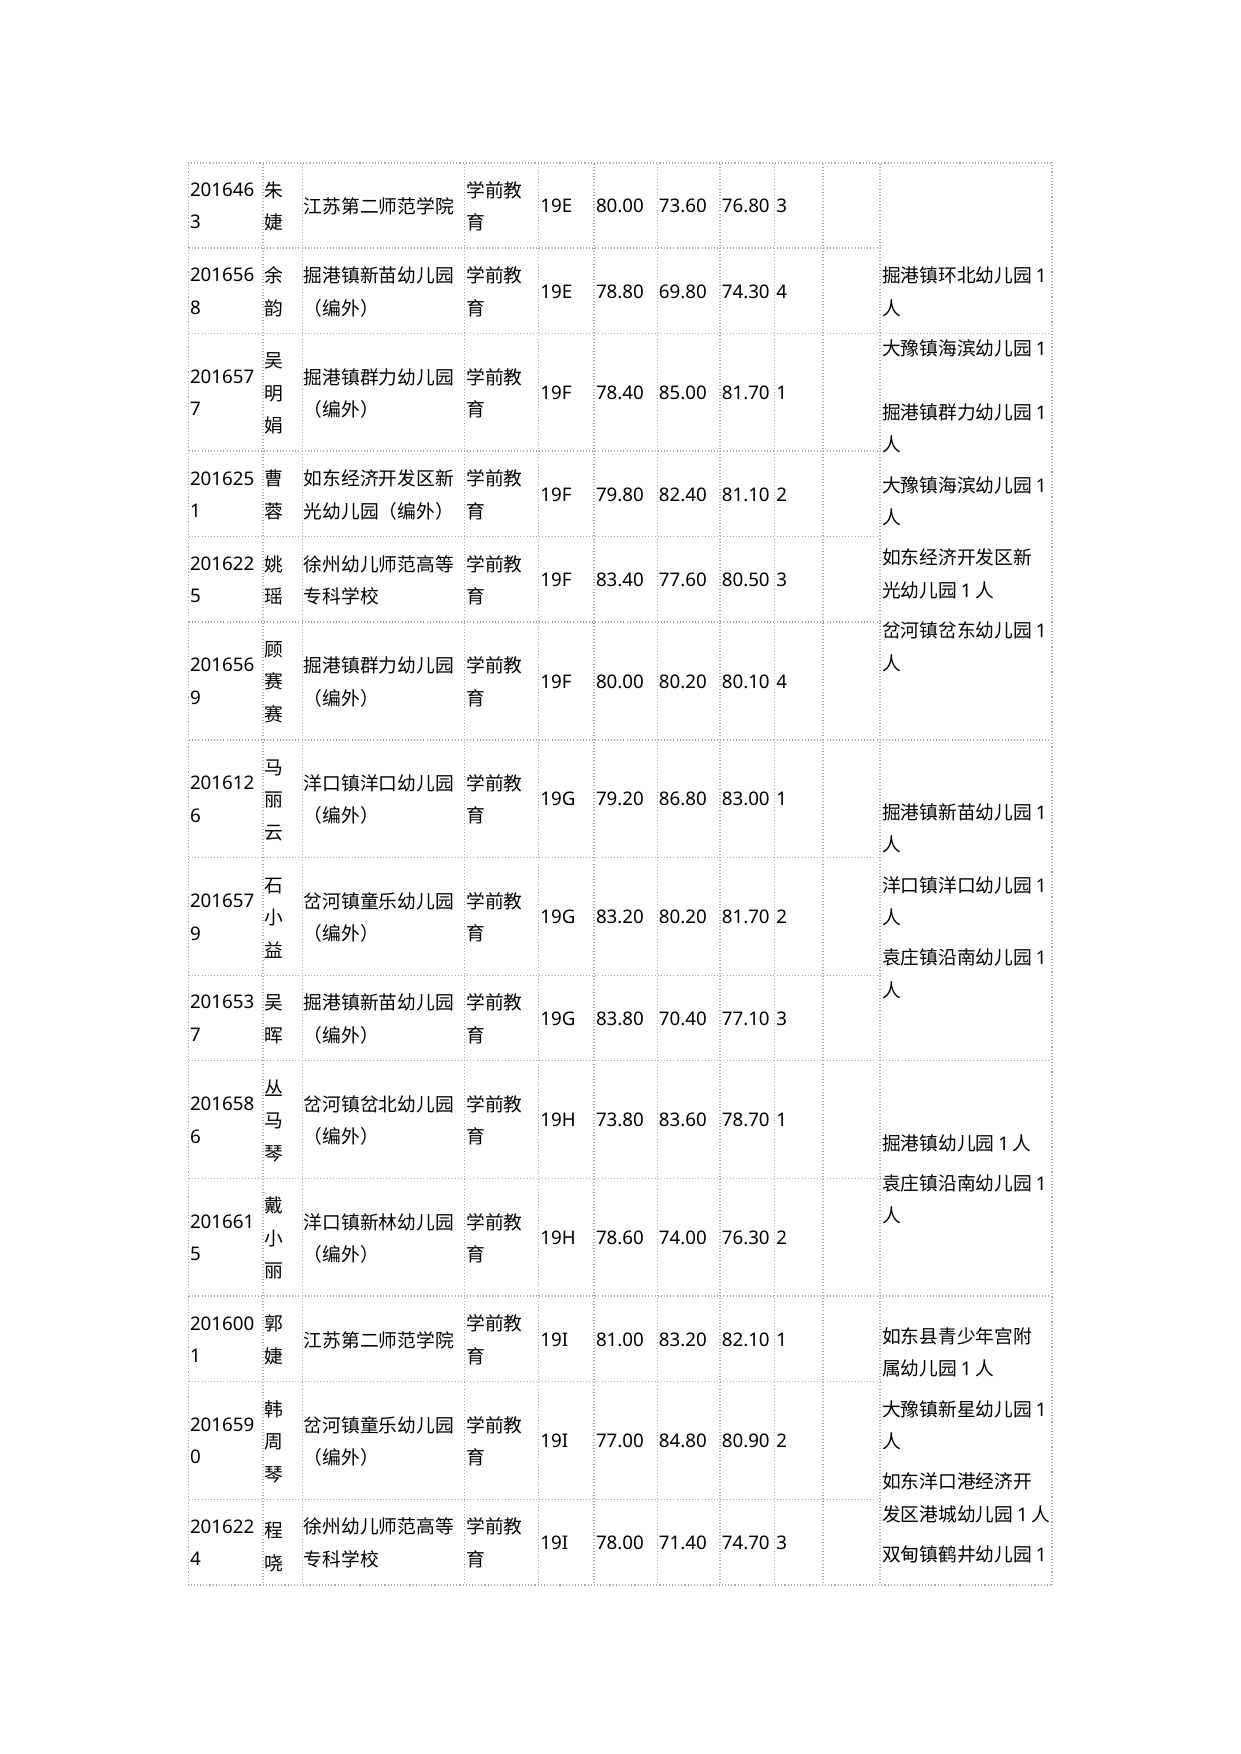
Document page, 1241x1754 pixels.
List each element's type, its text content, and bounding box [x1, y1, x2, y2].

table_cell 77.60 [657, 536, 720, 621]
table_cell 1 [774, 1060, 823, 1178]
table_cell 82.10 [720, 1295, 774, 1381]
table_cell 78.70 [720, 1060, 774, 1178]
table_cell 学前教育 [464, 450, 538, 536]
table_cell 83.60 [657, 1060, 720, 1178]
table_cell 80.00 [594, 621, 657, 739]
table_cell 19E [539, 162, 594, 247]
table_cell 74.00 [657, 1178, 720, 1295]
table_cell 86.80 [657, 739, 720, 857]
table_cell 78.80 [594, 247, 657, 333]
table_cell [823, 1178, 880, 1295]
table_cell [823, 1060, 880, 1178]
table_cell 掘港镇群力幼儿园1人 大豫镇海滨幼儿园1人 如东经济开发区新光幼儿园1人 岔河镇岔东幼儿园1人 [880, 333, 1052, 739]
table_cell 78.00 [594, 1499, 657, 1584]
table_cell 80.10 [720, 621, 774, 739]
table_cell [823, 1381, 880, 1498]
table_cell 顾赛赛 [263, 621, 302, 739]
table_cell 76.80 [720, 162, 774, 247]
table_cell 2016577 [188, 333, 263, 450]
table_cell 73.80 [594, 1060, 657, 1178]
table_cell 2016126 [188, 739, 263, 857]
table_cell 2016579 [188, 857, 263, 974]
table_cell 19I [539, 1381, 594, 1498]
table_cell 81.70 [720, 857, 774, 974]
table_cell 学前教育 [464, 162, 538, 247]
table_cell 洋口镇洋口幼儿园（编外） [302, 739, 464, 857]
table_cell 80.20 [657, 621, 720, 739]
table_cell 1 [774, 1295, 823, 1381]
table_cell 戴小丽 [263, 1178, 302, 1295]
table_cell 79.80 [594, 450, 657, 536]
table_cell 徐州幼儿师范高等专科学校 [302, 1499, 464, 1584]
table_cell 吴晖 [263, 975, 302, 1060]
table_cell 76.30 [720, 1178, 774, 1295]
table_cell 19F [539, 621, 594, 739]
table_cell 83.40 [594, 536, 657, 621]
table_cell 掘港镇幼儿园1人 袁庄镇沿南幼儿园1人 [880, 1060, 1052, 1295]
table_cell 4 [774, 621, 823, 739]
table_cell 84.80 [657, 1381, 720, 1498]
table_cell 80.50 [720, 536, 774, 621]
table_cell 19H [539, 1178, 594, 1295]
table_cell 学前教育 [464, 1381, 538, 1498]
table_cell 学前教育 [464, 1178, 538, 1295]
table_cell 朱婕 [263, 162, 302, 247]
table_cell 1 [774, 739, 823, 857]
table_cell 学前教育 [464, 975, 538, 1060]
table_cell 74.30 [720, 247, 774, 333]
table_cell 74.70 [720, 1499, 774, 1584]
table_cell [823, 536, 880, 621]
table_cell 如东经济开发区新光幼儿园（编外） [302, 450, 464, 536]
table_cell 81.10 [720, 450, 774, 536]
table_cell [823, 1499, 880, 1584]
table_cell 石小益 [263, 857, 302, 974]
table_cell 81.70 [720, 333, 774, 450]
table_cell 19E [539, 247, 594, 333]
table_cell 程哓娜 [263, 1499, 302, 1584]
table_cell 19F [539, 333, 594, 450]
table_cell 79.20 [594, 739, 657, 857]
table_cell 85.00 [657, 333, 720, 450]
table_cell 2016251 [188, 450, 263, 536]
table_cell 78.60 [594, 1178, 657, 1295]
table_cell 马丽云 [263, 739, 302, 857]
table_cell 岔河镇岔北幼儿园（编外） [302, 1060, 464, 1178]
table_cell 学前教育 [464, 536, 538, 621]
table_cell 80.00 [594, 162, 657, 247]
table_cell 岔河镇童乐幼儿园（编外） [302, 1381, 464, 1498]
table_cell 19H [539, 1060, 594, 1178]
table_cell 19I [539, 1499, 594, 1584]
table_cell 掘港镇群力幼儿园（编外） [302, 621, 464, 739]
table_cell 77.00 [594, 1381, 657, 1498]
table_cell [823, 857, 880, 974]
table_cell 韩周琴 [263, 1381, 302, 1498]
table_cell 71.40 [657, 1499, 720, 1584]
table_cell 学前教育 [464, 1499, 538, 1584]
table_cell 掘港镇新苗幼儿园（编外） [302, 975, 464, 1060]
table_cell 70.40 [657, 975, 720, 1060]
table_cell 学前教育 [464, 739, 538, 857]
table_cell 学前教育 [464, 247, 538, 333]
table_cell 2 [774, 1381, 823, 1498]
table_cell 如东县青少年宫附属幼儿园1人 大豫镇新星幼儿园1人 如东洋口港经济开发区港城幼儿园1人 双甸镇鹤井幼儿园1人 [880, 1295, 1052, 1584]
table_cell 82.40 [657, 450, 720, 536]
table_cell 2 [774, 450, 823, 536]
table_cell 19F [539, 536, 594, 621]
table_cell 1 [774, 333, 823, 450]
table_cell 姚瑶 [263, 536, 302, 621]
table_cell 3 [774, 975, 823, 1060]
table_cell 19G [539, 975, 594, 1060]
table_cell 3 [774, 536, 823, 621]
table_cell 3 [774, 162, 823, 247]
table_cell 4 [774, 247, 823, 333]
table_cell 曹蓉 [263, 450, 302, 536]
table_cell 78.40 [594, 333, 657, 450]
table_cell 掘港镇新苗幼儿园1人 洋口镇洋口幼儿园1人 袁庄镇沿南幼儿园1人 [880, 739, 1052, 1060]
table_cell 2016569 [188, 621, 263, 739]
table_cell [823, 975, 880, 1060]
table_cell 19G [539, 857, 594, 974]
table_cell 2016590 [188, 1381, 263, 1498]
table_cell 81.00 [594, 1295, 657, 1381]
table_cell 郭婕 [263, 1295, 302, 1381]
table_cell 2 [774, 857, 823, 974]
table_cell 19F [539, 450, 594, 536]
table_cell 岔河镇童乐幼儿园（编外） [302, 857, 464, 974]
table_cell 2016001 [188, 1295, 263, 1381]
table_cell 吴明娟 [263, 333, 302, 450]
table_cell 2016615 [188, 1178, 263, 1295]
table_cell 3 [774, 1499, 823, 1584]
table_cell [823, 450, 880, 536]
table_cell [823, 247, 880, 333]
table_cell 学前教育 [464, 621, 538, 739]
table_cell [823, 162, 880, 247]
table_cell [823, 621, 880, 739]
table_cell 80.20 [657, 857, 720, 974]
table_cell 2016224 [188, 1499, 263, 1584]
table_cell 学前教育 [464, 1295, 538, 1381]
table_cell 洋口镇新林幼儿园（编外） [302, 1178, 464, 1295]
table_cell 徐州幼儿师范高等专科学校 [302, 536, 464, 621]
table_cell 江苏第二师范学院 [302, 162, 464, 247]
table_cell 19I [539, 1295, 594, 1381]
table_cell 学前教育 [464, 333, 538, 450]
table_cell 2016568 [188, 247, 263, 333]
table_cell [823, 333, 880, 450]
table_cell 83.00 [720, 739, 774, 857]
table_cell [823, 739, 880, 857]
table_cell 学前教育 [464, 857, 538, 974]
table_cell 2016537 [188, 975, 263, 1060]
table_cell 掘港镇群力幼儿园（编外） [302, 333, 464, 450]
table_cell 丛马琴 [263, 1060, 302, 1178]
table_cell 19G [539, 739, 594, 857]
table_cell 学前教育 [464, 1060, 538, 1178]
table_cell 69.80 [657, 247, 720, 333]
table_cell 83.20 [594, 857, 657, 974]
table_cell 余韵 [263, 247, 302, 333]
table_cell 73.60 [657, 162, 720, 247]
table_cell 83.80 [594, 975, 657, 1060]
table_cell 2016463 [188, 162, 263, 247]
table_cell 江苏第二师范学院 [302, 1295, 464, 1381]
table_cell 2016586 [188, 1060, 263, 1178]
table_cell 掘港镇新苗幼儿园（编外） [302, 247, 464, 333]
table_cell 2016225 [188, 536, 263, 621]
table_cell 80.90 [720, 1381, 774, 1498]
table_cell [823, 1295, 880, 1381]
table_cell 77.10 [720, 975, 774, 1060]
table_cell 2 [774, 1178, 823, 1295]
table_cell 83.20 [657, 1295, 720, 1381]
